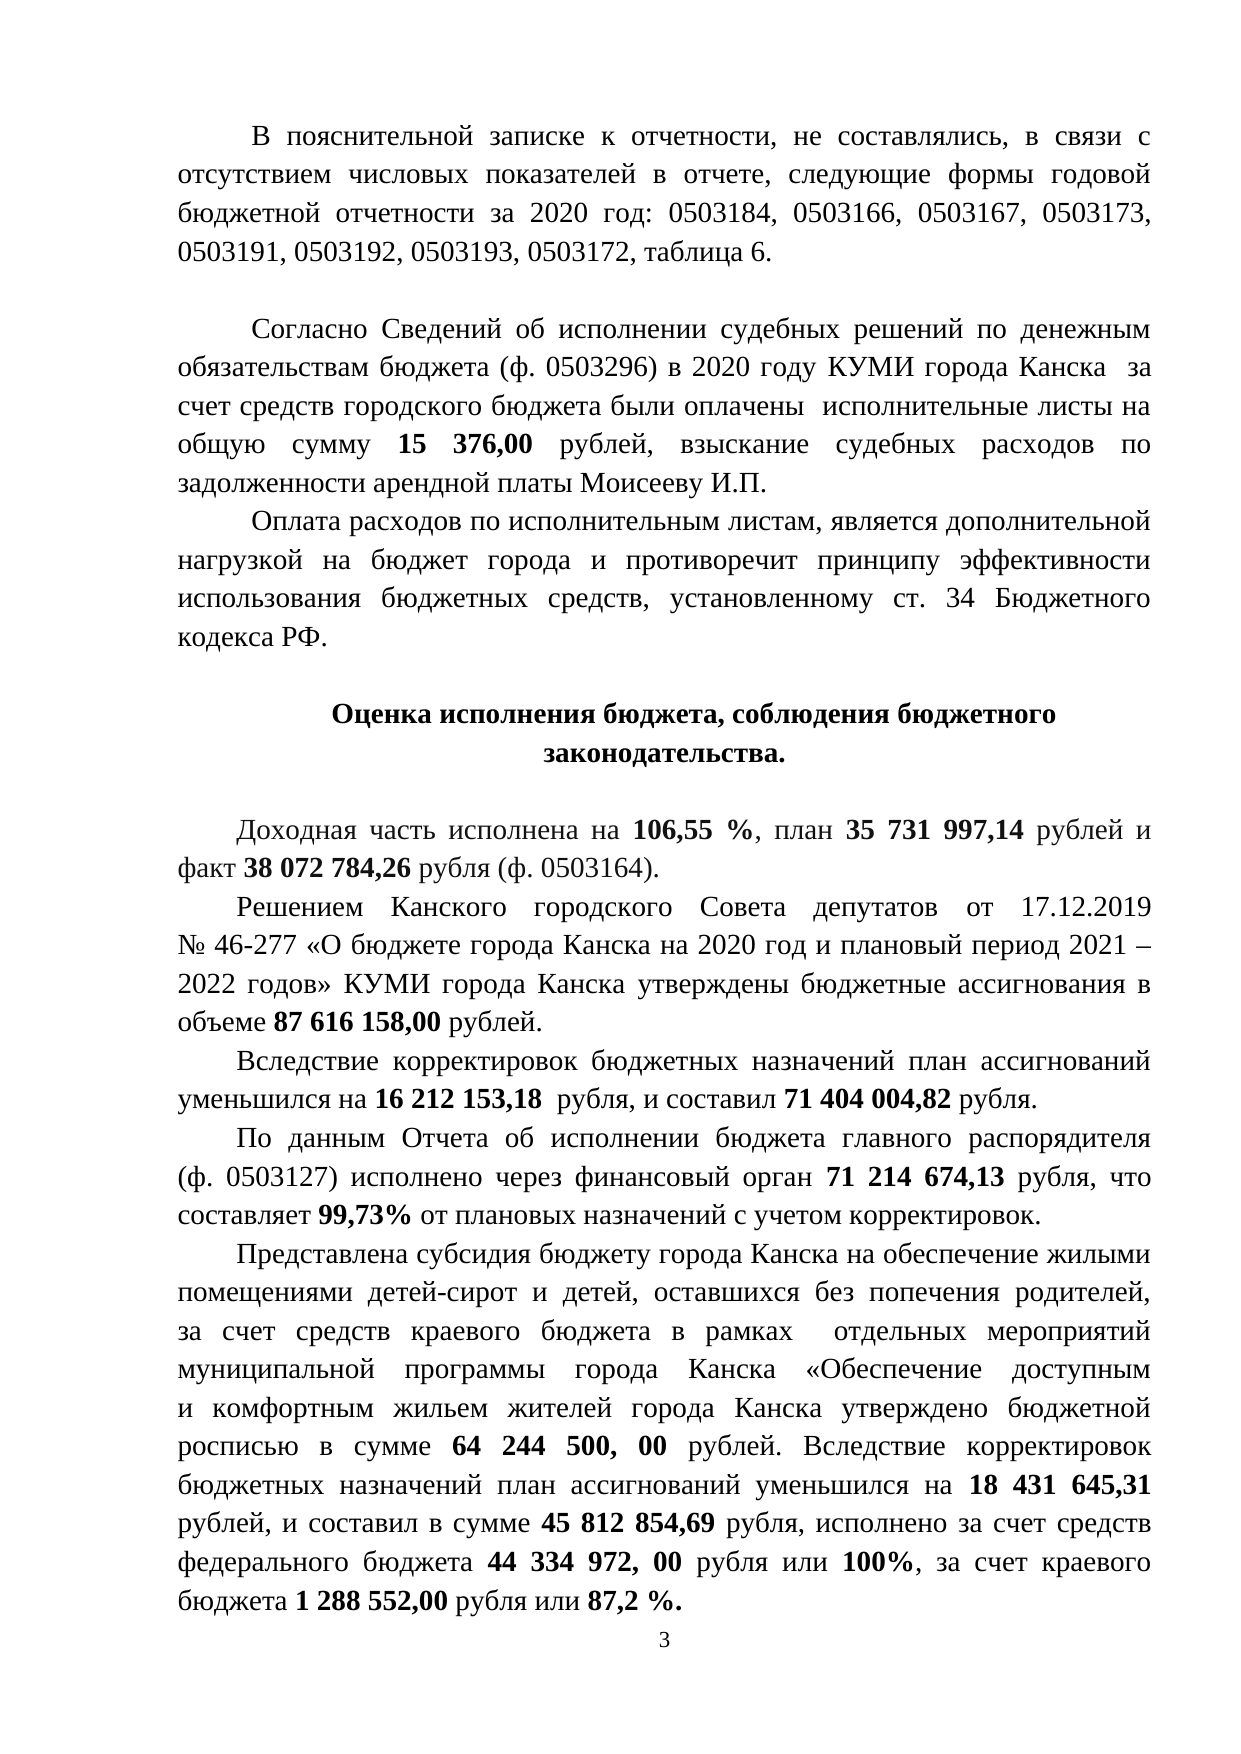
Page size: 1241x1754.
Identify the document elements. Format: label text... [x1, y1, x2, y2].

text Доходная часть исполнена на 106,55 %, план 35 731 997,14 рублей и факт 38 072 784,26 рубля (ф. 0503164). [177, 812, 1152, 884]
text Представлена субсидия бюджету города Канска на обеспечение жилыми помещениями детей-сирот и детей, оставшихся без попечения родителей, за счет средств краевого бюджета в рамках отдельных мероприятий муниципальной программы города Канска «Обеспечение доступным и комфортным жильем жителей города Канска утверждено бюджетной росписью в сумме 64 244 500, 00 рублей. Вследствие корректировок бюджетных назначений план ассигнований уменьшился на 18 431 645,31 рублей, и составил в сумме 45 812 854,69 рубля, исполнено за счет средств федерального бюджета 44 334 972, 00 рубля или 100%, за счет краевого бюджета 1 288 552,00 рубля или 87,2 %. [177, 1236, 1152, 1616]
text Решением Канского городского Совета депутатов от 17.12.2019 № 46-277 «О бюджете города Канска на 2020 год и плановый период 2021 – 2022 годов» КУМИ города Канска утверждены бюджетные ассигнования в объеме 87 616 158,00 рублей. [177, 889, 1152, 1038]
text Согласно Сведений об исполнении судебных решений по денежным обязательствам бюджета (ф. 0503296) в 2020 году КУМИ города Канска за счет средств городского бюджета были оплачены исполнительные листы на общую сумму 15 376,00 рублей, взыскание судебных расходов по задолженности арендной платы Моисееву И.П. [177, 311, 1152, 498]
text Оплата расходов по исполнительным листам, является дополнительной нагрузкой на бюджет города и противоречит принципу эффективности использования бюджетных средств, установленному ст. 34 Бюджетного кодекса РФ. [177, 503, 1152, 653]
text В пояснительной записке к отчетности, не составлялись, в связи с отсутствием числовых показателей в отчете, следующие формы годовой бюджетной отчетности за 2020 год: 0503184, 0503166, 0503167, 0503173, 0503191, 0503192, 0503193, 0503172, таблица 6. [177, 118, 1152, 267]
text Вследствие корректировок бюджетных назначений план ассигнований уменьшился на 16 212 153,18 рубля, и составил 71 404 004,82 рубля. [177, 1043, 1152, 1115]
text По данным Отчета об исполнении бюджета главного распорядителя (ф. 0503127) исполнено через финансовый орган 71 214 674,13 рубля, что составляет 99,73% от плановых назначений с учетом корректировок. [177, 1120, 1152, 1231]
text Оценка исполнения бюджета, соблюдения бюджетного законодательства. [177, 696, 1152, 768]
